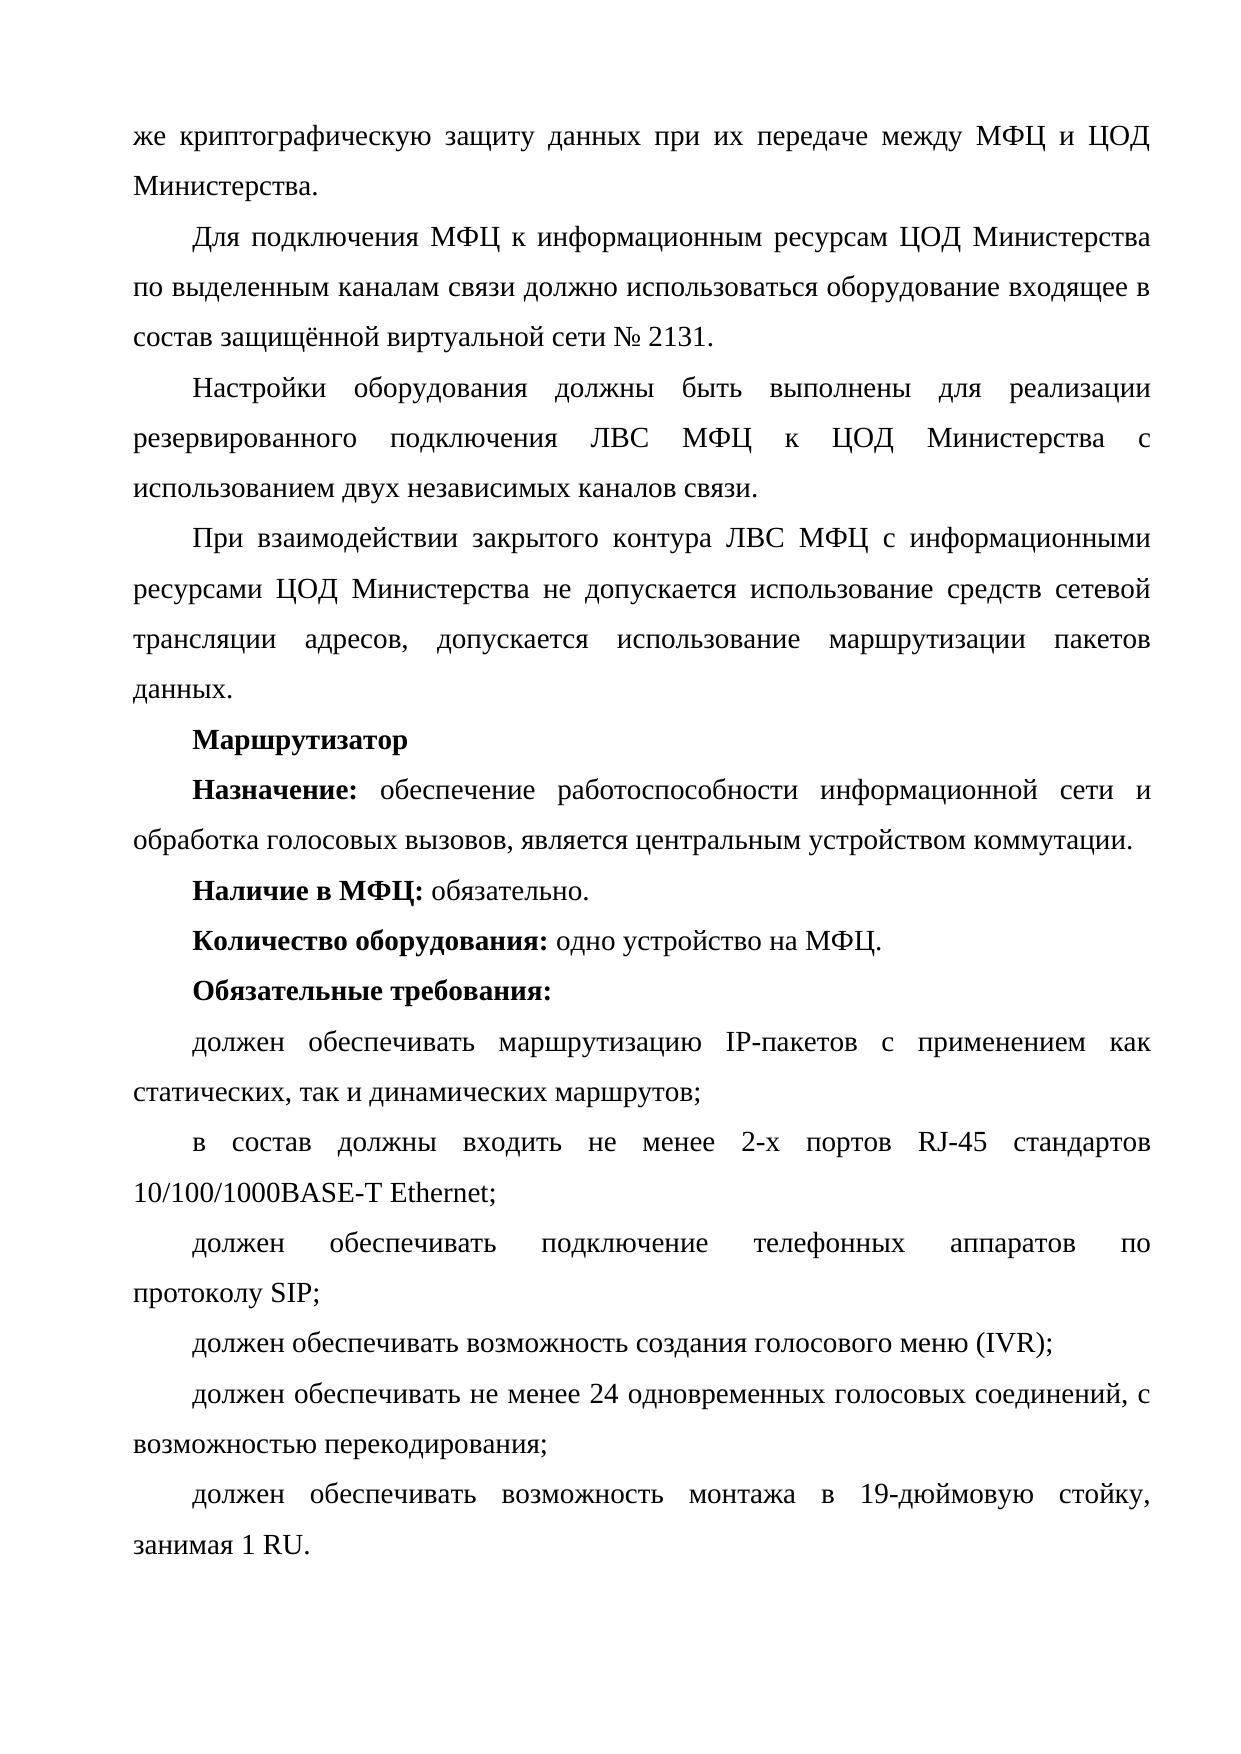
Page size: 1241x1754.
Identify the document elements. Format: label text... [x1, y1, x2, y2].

text должен обеспечивать возможность монтажа в 19-дюймовую стойку, занимая 1 RU. [133, 1477, 1152, 1560]
text Наличие в МФЦ: обязательно. [133, 873, 1152, 906]
text должен обеспечивать возможность создания голосового меню (IVR); [133, 1326, 1152, 1359]
text должен обеспечивать подключение телефонных аппаратов по протоколу SIP; [133, 1225, 1152, 1309]
text Количество оборудования: одно устройство на МФЦ. [133, 923, 1152, 957]
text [133, 118, 1152, 202]
text Настройки оборудования должны быть выполнены для реализации резервированного подключения ЛВС МФЦ к ЦОД Министерства с использованием двух независимых каналов связи. [133, 370, 1152, 504]
text в состав должны входить не менее 2-х портов RJ-45 стандартов 10/100/1000BASE-T Ethernet; [133, 1124, 1152, 1208]
text При взаимодействии закрытого контура ЛВС МФЦ с информационными ресурсами ЦОД Министерства не допускается использование средств сетевой трансляции адресов, допускается использование маршрутизации пакетов данных. [133, 521, 1152, 705]
text Маршрутизатор [133, 722, 1152, 755]
text Для подключения МФЦ к информационным ресурсам ЦОД Министерства по выделенным каналам связи должно использоваться оборудование входящее в состав защищённой виртуальной сети № 2131. [133, 219, 1152, 353]
text должен обеспечивать не менее 24 одновременных голосовых соединений, с возможностью перекодирования; [133, 1376, 1152, 1460]
text Назначение: обеспечение работоспособности информационной сети и обработка голосовых вызовов, является центральным устройством коммутации. [133, 772, 1152, 856]
text Обязательные требования: [133, 973, 1152, 1007]
text должен обеспечивать маршрутизацию IP-пакетов с применением как статических, так и динамических маршрутов; [133, 1024, 1152, 1108]
